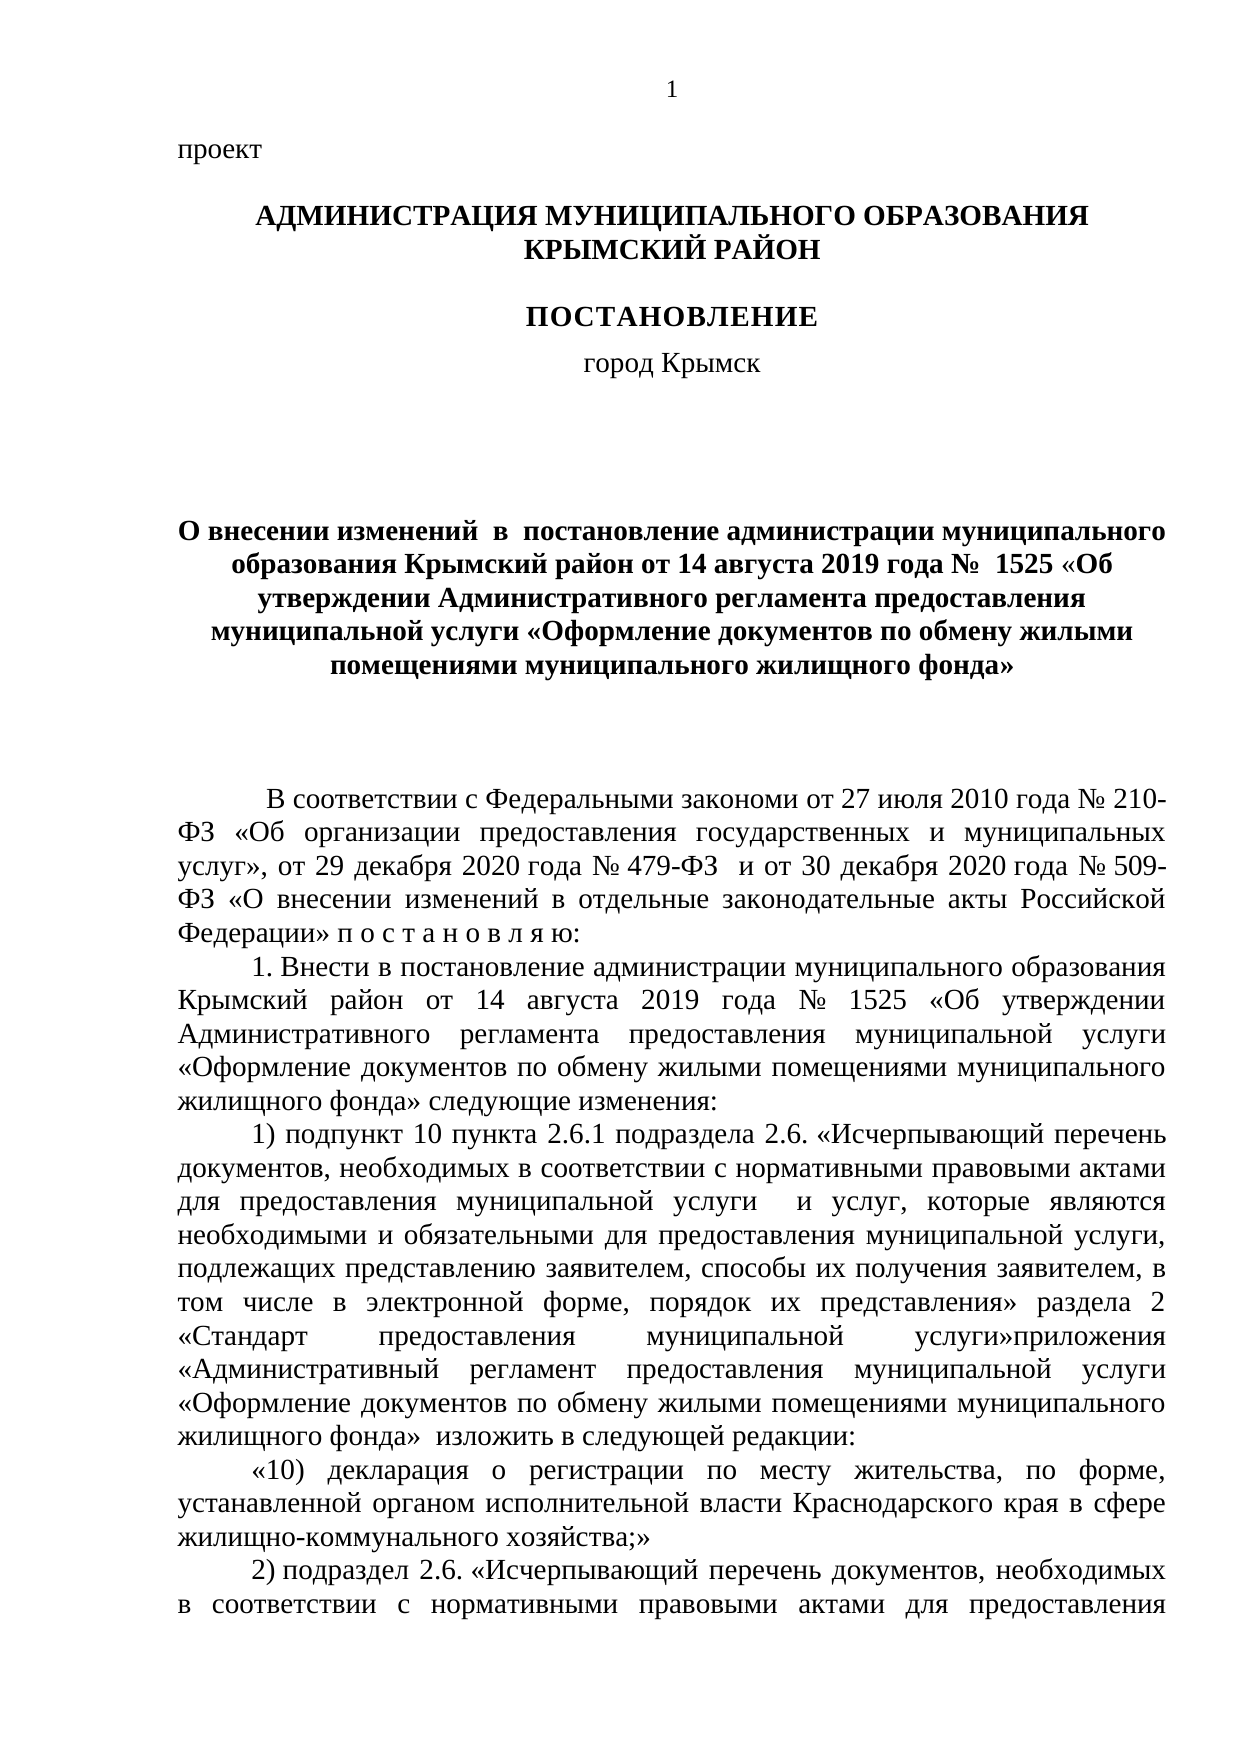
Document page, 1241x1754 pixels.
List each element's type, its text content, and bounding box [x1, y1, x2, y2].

text проект [177, 131, 1167, 165]
text КРЫМСКИЙ РАЙОН [177, 232, 1167, 265]
text В соответствии с Федеральными закономи от 27 июля 2010 года № 210-ФЗ «Об организации предоставления государственных и муниципальных услуг», от 29 декабря 2020 года № 479-ФЗ и от 30 декабря 2020 года № 509-ФЗ «О внесении изменений в отдельные законодательные акты Российской Федерации» п о с т а н о в л я ю: [177, 781, 1167, 949]
text город Крымск [177, 345, 1167, 378]
text 1) подпункт 10 пункта 2.6.1 подраздела 2.6. «Исчерпывающий перечень документов, необходимых в соответствии с нормативными правовыми актами для предоставления муниципальной услуги и услуг, которые являются необходимыми и обязательными для предоставления муниципальной услуги, подлежащих представлению заявителем, способы их получения заявителем, в том числе в электронной форме, порядок их представления» раздела 2 «Стандарт предоставления муниципальной услуги»приложения «Административный регламент предоставления муниципальной услуги «Оформление документов по обмену жилыми помещениями муниципального жилищного фонда» изложить в следующей редакции: [177, 1116, 1167, 1452]
text 1. Внести в постановление администрации муниципального образования Крымский район от 14 августа 2019 года № 1525 «Об утверждении Административного регламента предоставления муниципальной услуги «Оформление документов по обмену жилыми помещениями муниципального жилищного фонда» следующие изменения: [177, 949, 1167, 1116]
text «10) декларация о регистрации по месту жительства, по форме, устанавленной органом исполнительной власти Краснодарского края в сфере жилищно-коммунального хозяйства;» [177, 1452, 1167, 1552]
text АДМИНИСТРАЦИЯ МУНИЦИПАЛЬНОГО ОБРАЗОВАНИЯ [177, 198, 1167, 232]
text ПОСТАНОВЛЕНИЕ [177, 299, 1167, 332]
text О внесении изменений в постановление администрации муниципального образования Крымский район от 14 августа 2019 года № 1525 «Об утверждении Административного регламента предоставления муниципальной услуги «Оформление документов по обмену жилыми помещениями муниципального жилищного фонда» [177, 513, 1167, 680]
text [177, 1552, 1167, 1619]
